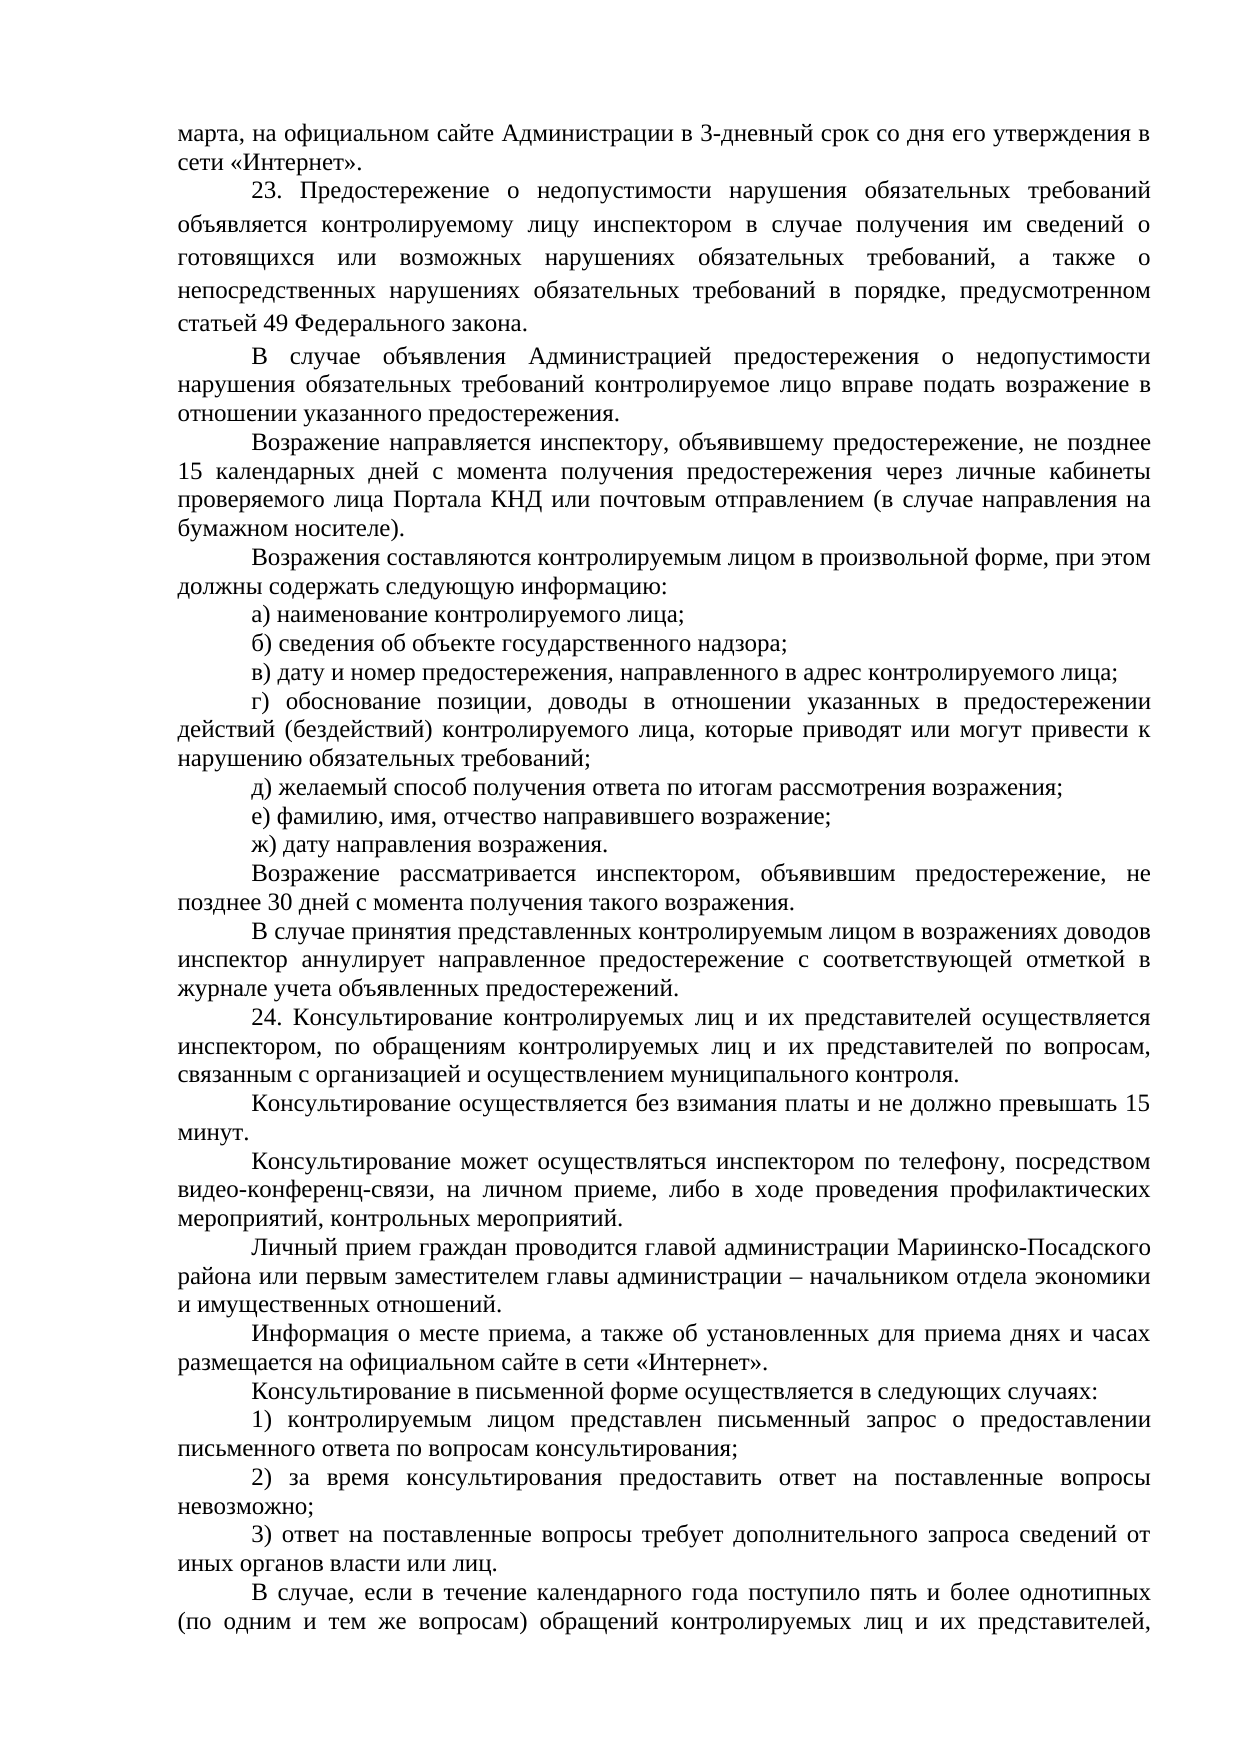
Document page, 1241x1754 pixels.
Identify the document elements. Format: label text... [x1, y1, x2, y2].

text Консультирование в письменной форме осуществляется в следующих случаях: [177, 1376, 1152, 1404]
text В случае принятия представленных контролируемым лицом в возражениях доводов инспектор аннулирует направленное предостережение с соответствующей отметкой в журнале учета объявленных предостережений. [177, 916, 1152, 1002]
text 24. Консультирование контролируемых лиц и их представителей осуществляется инспектором, по обращениям контролируемых лиц и их представителей по вопросам, связанным с организацией и осуществлением муниципального контроля. [177, 1002, 1152, 1088]
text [177, 118, 1152, 176]
text Консультирование может осуществляться инспектором по телефону, посредством видео-конференц-связи, на личном приеме, либо в ходе проведения профилактических мероприятий, контрольных мероприятий. [177, 1146, 1152, 1232]
text Возражение рассматривается инспектором, объявившим предостережение, не позднее 30 дней с момента получения такого возражения. [177, 858, 1152, 916]
text Личный прием граждан проводится главой администрации Мариинско-Посадского района или первым заместителем главы администрации – начальником отдела экономики и имущественных отношений. [177, 1232, 1152, 1318]
text г) обоснование позиции, доводы в отношении указанных в предостережении действий (бездействий) контролируемого лица, которые приводят или могут привести к нарушению обязательных требований; [177, 686, 1152, 772]
text 2) за время консультирования предоставить ответ на поставленные вопросы невозможно; [177, 1462, 1152, 1519]
text 1) контролируемым лицом представлен письменный запрос о предоставлении письменного ответа по вопросам консультирования; [177, 1404, 1152, 1462]
text Возражение направляется инспектору, объявившему предостережение, не позднее 15 календарных дней с момента получения предостережения через личные кабинеты проверяемого лица Портала КНД или почтовым отправлением (в случае направления на бумажном носителе). [177, 427, 1152, 542]
text ж) дату направления возражения. [177, 829, 1152, 858]
text д) желаемый способ получения ответа по итогам рассмотрения возражения; [177, 772, 1152, 801]
text Информация о месте приема, а также об установленных для приема днях и часах размещается на официальном сайте в сети «Интернет». [177, 1318, 1152, 1376]
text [177, 1577, 1152, 1634]
text в) дату и номер предостережения, направленного в адрес контролируемого лица; [177, 657, 1152, 686]
text 3) ответ на поставленные вопросы требует дополнительного запроса сведений от иных органов власти или лиц. [177, 1519, 1152, 1577]
text Возражения составляются контролируемым лицом в произвольной форме, при этом должны содержать следующую информацию: [177, 542, 1152, 599]
text а) наименование контролируемого лица; [177, 599, 1152, 628]
text В случае объявления Администрацией предостережения о недопустимости нарушения обязательных требований контролируемое лицо вправе подать возражение в отношении указанного предостережения. [177, 341, 1152, 427]
text Консультирование осуществляется без взимания платы и не должно превышать 15 минут. [177, 1088, 1152, 1146]
text б) сведения об объекте государственного надзора; [177, 628, 1152, 657]
text е) фамилию, имя, отчество направившего возражение; [177, 801, 1152, 829]
text 23. Предостережение о недопустимости нарушения обязательных требований объявляется контролируемому лицу инспектором в случае получения им сведений о готовящихся или возможных нарушениях обязательных требований, а также о непосредственных нарушениях обязательных требований в порядке, предусмотренном статьей 49 Федерального закона. [177, 176, 1152, 336]
